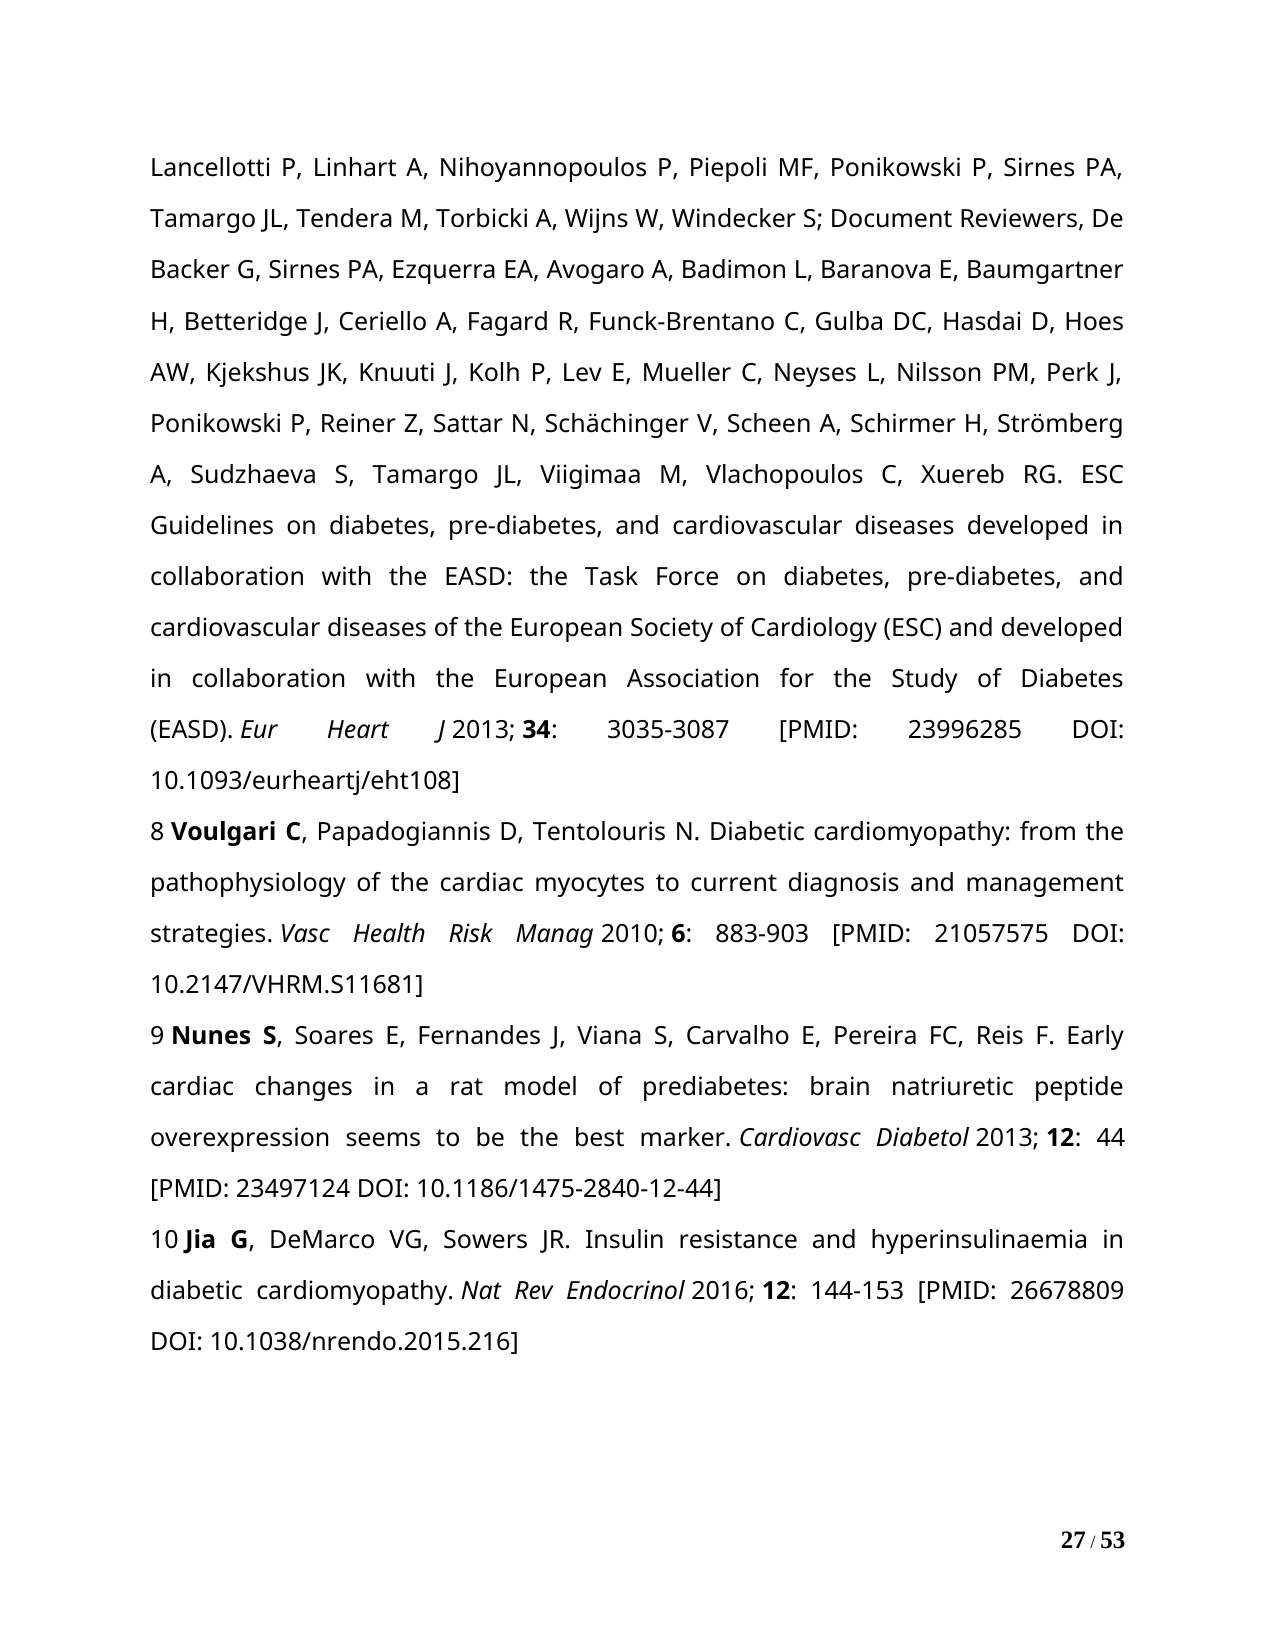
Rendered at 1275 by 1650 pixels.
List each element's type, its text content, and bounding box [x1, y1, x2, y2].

text 8 Voulgari C, Papadogiannis D, Tentolouris N. Diabetic cardiomyopathy: from the pathophysiology of the cardiac myocytes to current diagnosis and management strategies. Vasc Health Risk Manag 2010; 6: 883-903 [PMID: 21057575 DOI: 10.2147/VHRM.S11681] [150, 813, 1125, 1001]
text 10 Jia G, DeMarco VG, Sowers JR. Insulin resistance and hyperinsulinaemia in diabetic cardiomyopathy. Nat Rev Endocrinol 2016; 12: 144-153 [PMID: 26678809 DOI: 10.1038/nrendo.2015.216] [150, 1222, 1125, 1358]
text 9 Nunes S, Soares E, Fernandes J, Viana S, Carvalho E, Pereira FC, Reis F. Early cardiac changes in a rat model of prediabetes: brain natriuretic peptide overexpression seems to be the best marker. Cardiovasc Diabetol 2013; 12: 44 [PMID: 23497124 DOI: 10.1186/1475-2840-12-44] [150, 1018, 1125, 1205]
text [150, 150, 1125, 797]
